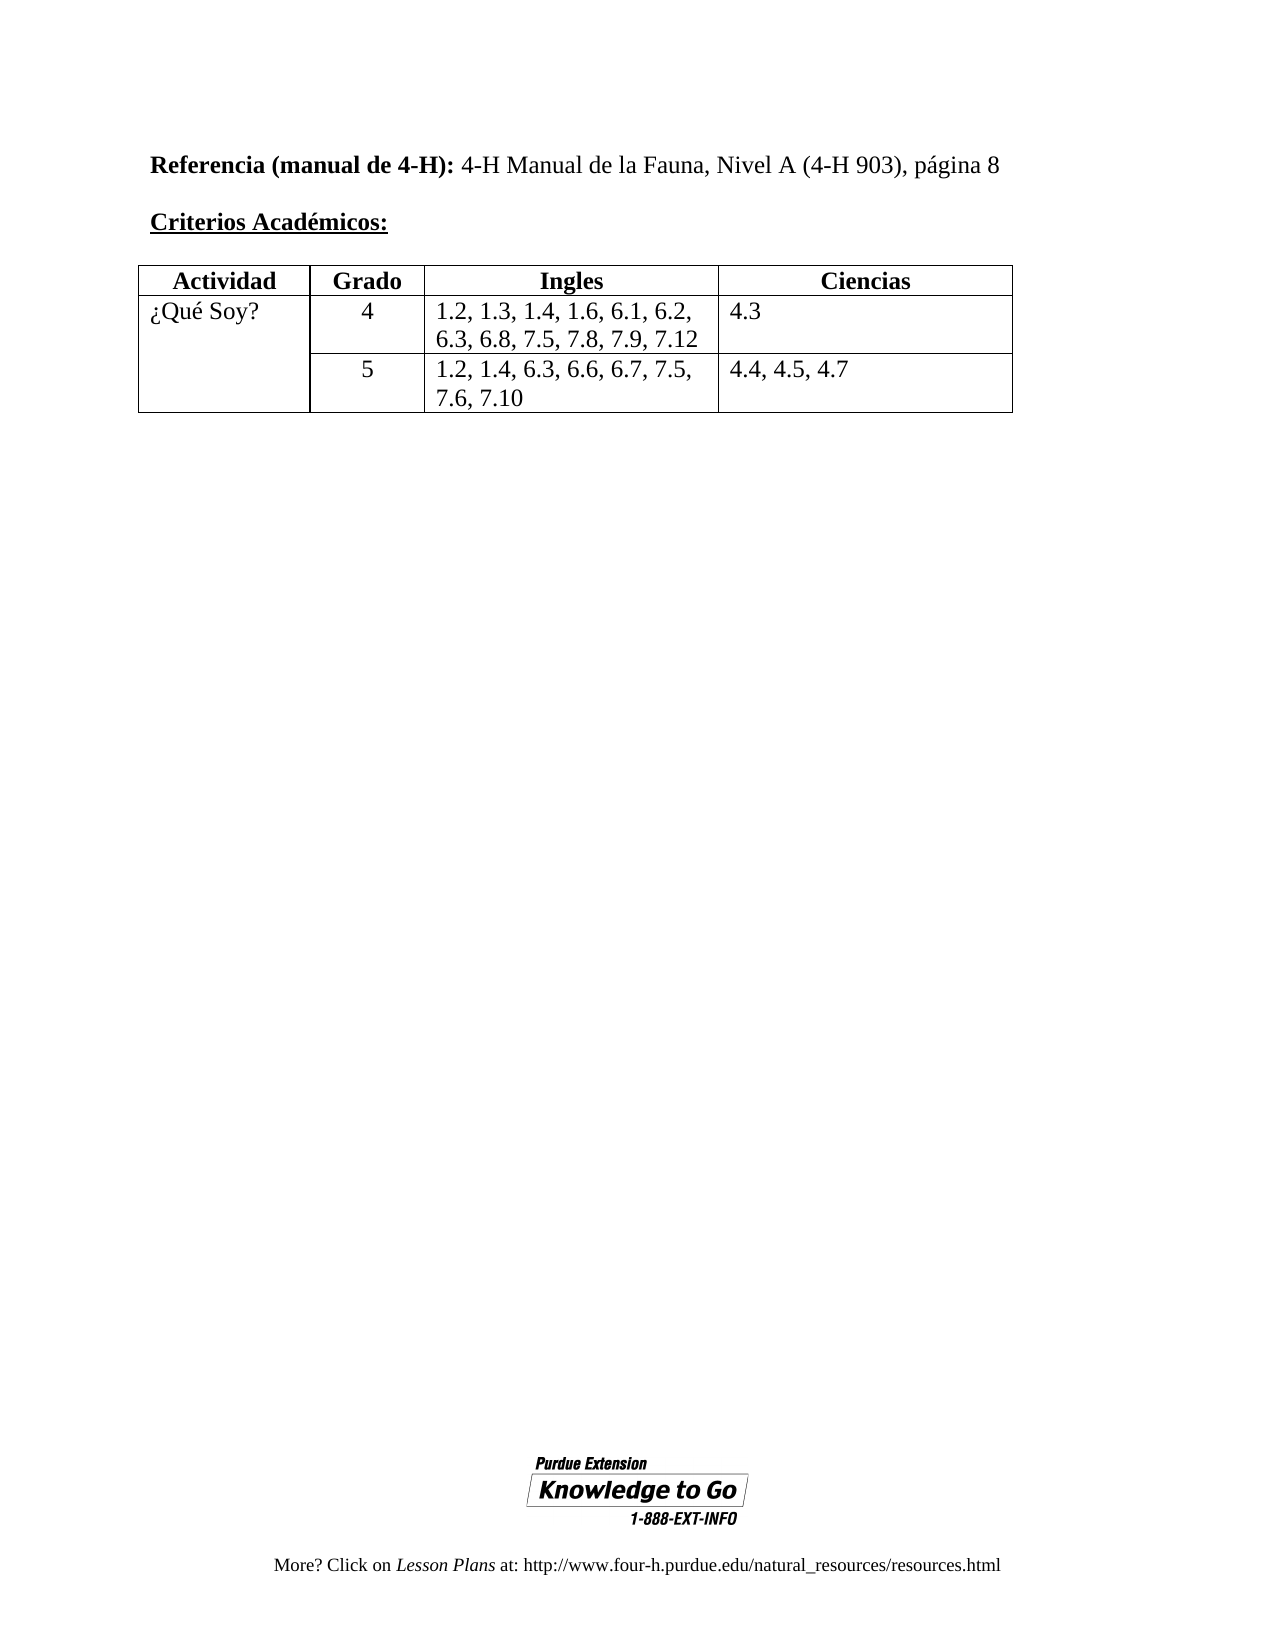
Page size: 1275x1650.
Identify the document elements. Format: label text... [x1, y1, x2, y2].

table_header Grado [311, 266, 424, 295]
table_header Ingles [425, 266, 718, 295]
table_header Actividad [139, 266, 309, 295]
picture [526, 1457, 749, 1525]
table_header Ciencias [719, 266, 1012, 295]
table_cell 1.2, 1.3, 1.4, 1.6, 6.1, 6.2, 6.3, 6.8, 7.5, 7.8, 7.9, 7.12 [425, 296, 718, 353]
table_cell 4.4, 4.5, 4.7 [719, 354, 1012, 412]
table_cell ¿Qué Soy? [139, 296, 309, 412]
text Referencia (manual de 4-H): 4-H Manual de la Fauna, Nivel A (4-H 903), página 8 [150, 150, 1125, 179]
table_cell 4.3 [719, 296, 1012, 353]
table_cell 5 [311, 354, 424, 412]
table_cell 4 [311, 296, 424, 353]
table_cell 1.2, 1.4, 6.3, 6.6, 6.7, 7.5, 7.6, 7.10 [425, 354, 718, 412]
text Criterios Académicos: [150, 207, 1125, 236]
